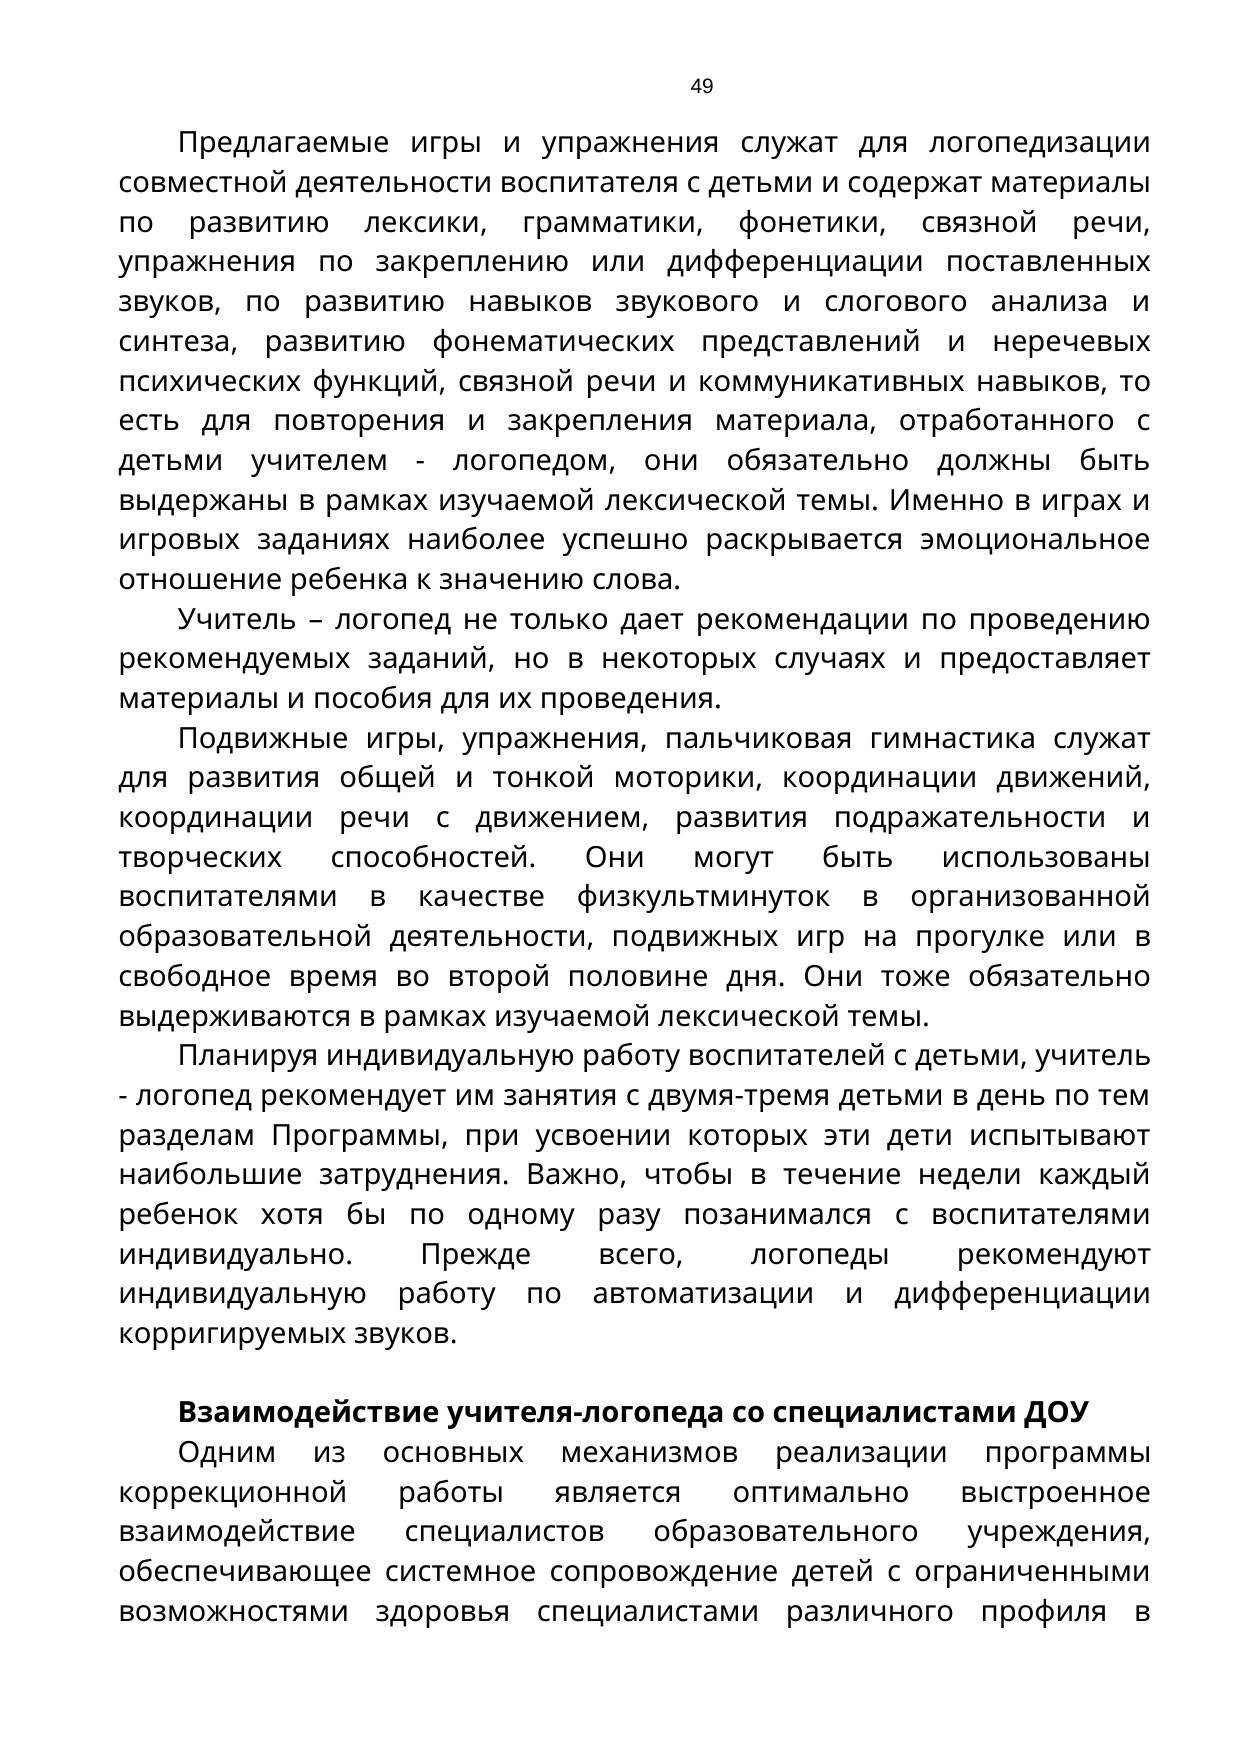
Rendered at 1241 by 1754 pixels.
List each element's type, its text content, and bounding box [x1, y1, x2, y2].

text Планируя индивидуальную работу воспитателей с детьми, учитель - логопед рекомендует им занятия с двумя-тремя детьми в день по тем разделам Программы, при усвоении которых эти дети испытывают наибольшие затруднения. Важно, чтобы в течение недели каждый ребенок хотя бы по одному разу позанимался с воспитателями индивидуально. Прежде всего, логопеды рекомендуют индивидуальную работу по автоматизации и дифференциации корригируемых звуков. [118, 1034, 1152, 1352]
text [118, 1431, 1152, 1630]
text Подвижные игры, упражнения, пальчиковая гимнастика служат для развития общей и тонкой моторики, координации движений, координации речи с движением, развития подражательности и творческих способностей. Они могут быть использованы воспитателями в качестве физкультминуток в организованной образовательной деятельности, подвижных игр на прогулке или в свободное время во второй половине дня. Они тоже обязательно выдерживаются в рамках изучаемой лексической темы. [118, 717, 1152, 1034]
text Учитель – логопед не только дает рекомендации по проведению рекомендуемых заданий, но в некоторых случаях и предоставляет материалы и пособия для их проведения. [118, 598, 1152, 717]
text Взаимодействие учителя-логопеда со специалистами ДОУ [118, 1392, 1152, 1431]
text Предлагаемые игры и упражнения служат для логопедизации совместной деятельности воспитателя с детьми и содержат материалы по развитию лексики, грамматики, фонетики, связной речи, упражнения по закреплению или дифференциации поставленных звуков, по развитию навыков звукового и слогового анализа и синтеза, развитию фонематических представлений и неречевых психических функций, связной речи и коммуникативных навыков, то есть для повторения и закрепления материала, отработанного с детьми учителем - логопедом, они обязательно должны быть выдержаны в рамках изучаемой лексической темы. Именно в играх и игровых заданиях наиболее успешно раскрывается эмоциональное отношение ребенка к значению слова. [118, 122, 1152, 598]
